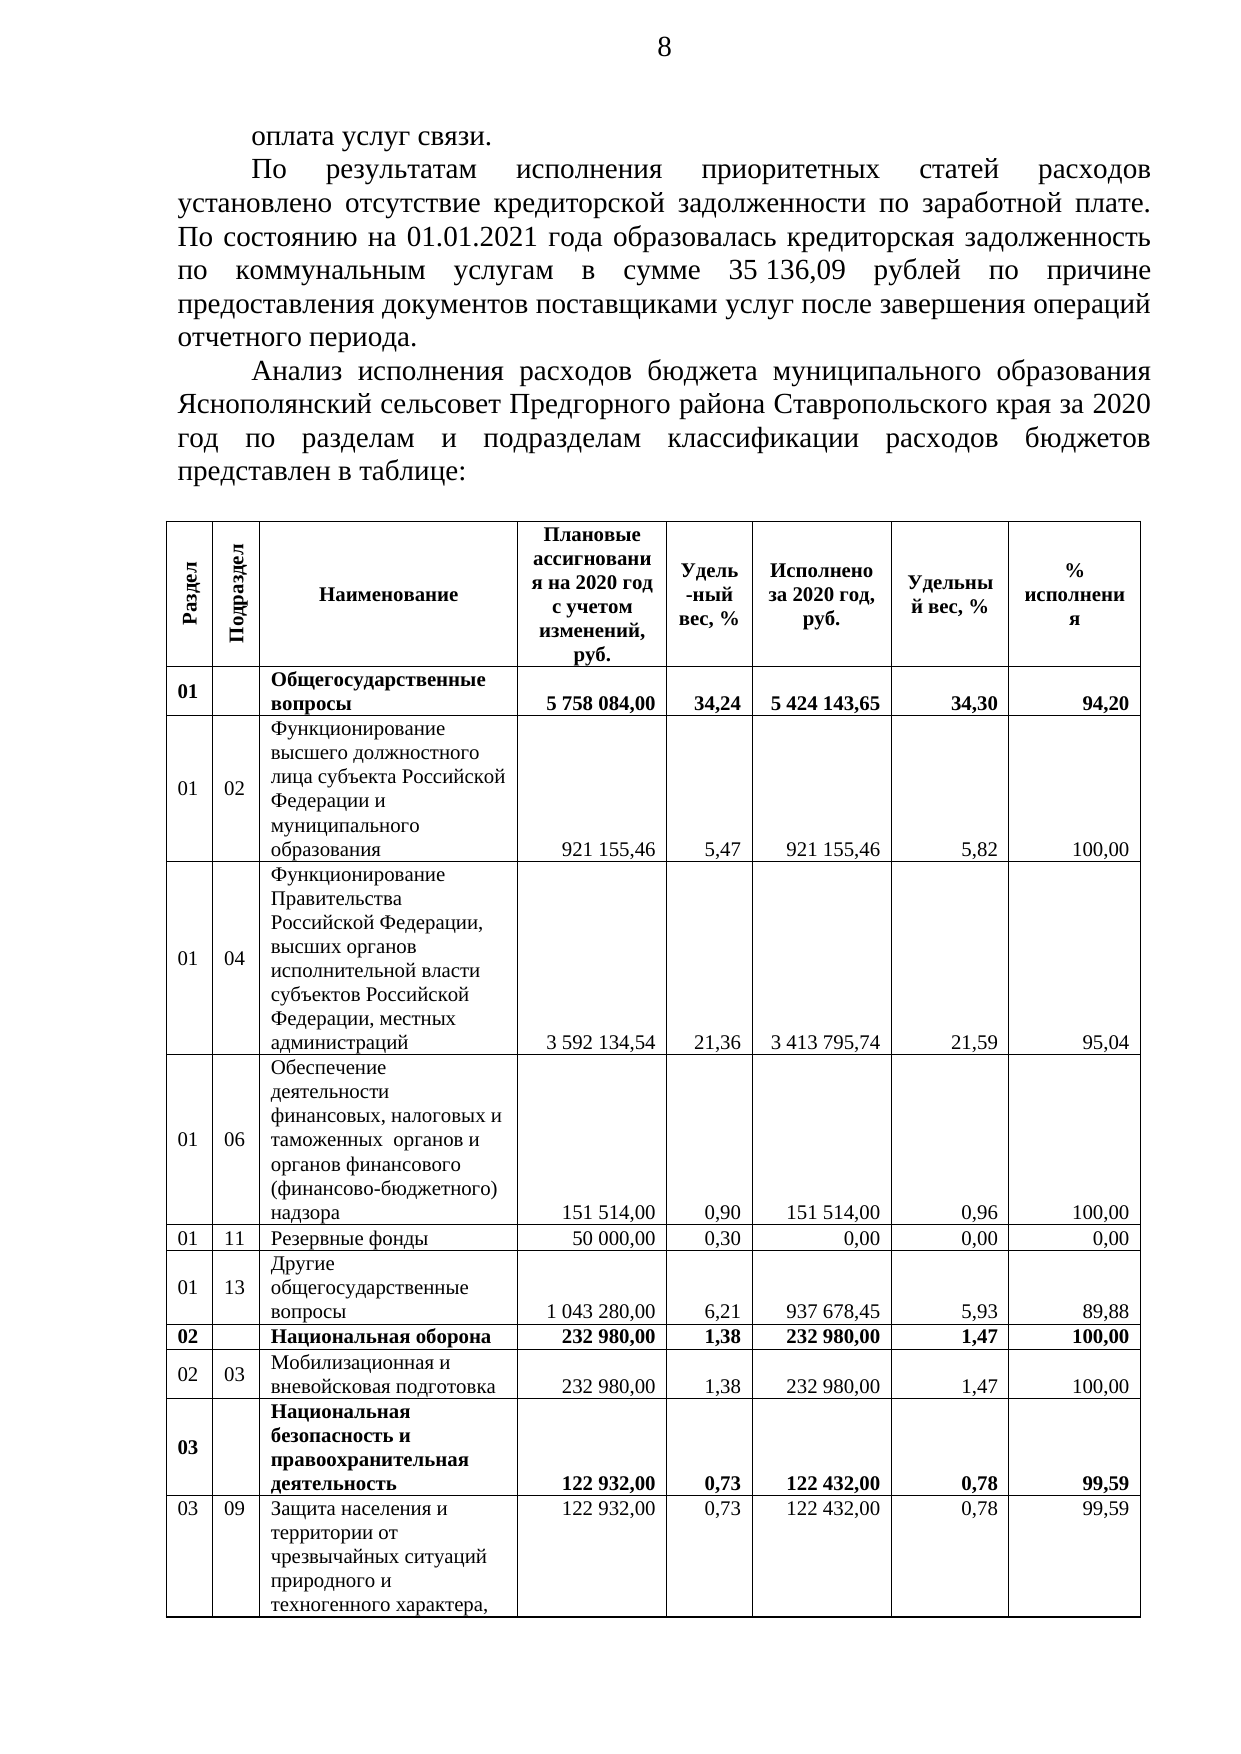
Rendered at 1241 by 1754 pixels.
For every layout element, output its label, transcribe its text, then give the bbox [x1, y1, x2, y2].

table_cell 0,90 [667, 1055, 752, 1224]
table_header Раздел [167, 522, 212, 666]
table_cell 21,36 [667, 862, 752, 1054]
table_cell 34,30 [892, 667, 1008, 715]
table_cell 100,00 [1009, 1055, 1140, 1224]
table_cell 5 758 084,00 [518, 667, 666, 715]
table_cell 5 424 143,65 [753, 667, 891, 715]
table_cell 0,73 [667, 1496, 752, 1616]
table_cell 122 432,00 [753, 1399, 891, 1495]
table_header Удель-ный вес, % [667, 522, 752, 666]
table_cell 04 [213, 862, 259, 1054]
table_cell [213, 667, 259, 715]
table_cell 0,78 [892, 1496, 1008, 1616]
table_cell [213, 1325, 259, 1348]
table_cell 3 592 134,54 [518, 862, 666, 1054]
table_cell 03 [167, 1496, 212, 1616]
table_cell 122 932,00 [518, 1496, 666, 1616]
table_header Исполнено за 2020 год, руб. [753, 522, 891, 666]
table_cell 100,00 [1009, 716, 1140, 861]
table_cell 100,00 [1009, 1350, 1140, 1398]
table_cell 0,30 [667, 1225, 752, 1250]
table_cell 921 155,46 [753, 716, 891, 861]
table_header Подраздел [213, 522, 259, 666]
table_cell 21,59 [892, 862, 1008, 1054]
table_cell 01 [167, 862, 212, 1054]
table_cell 5,82 [892, 716, 1008, 861]
table_header % исполнения [1009, 522, 1140, 666]
table_cell Национальная оборона [260, 1325, 517, 1348]
table_cell 0,00 [1009, 1225, 1140, 1250]
table_cell 1 043 280,00 [518, 1251, 666, 1323]
table_cell 94,20 [1009, 667, 1140, 715]
table_cell 122 932,00 [518, 1399, 666, 1495]
table_cell 01 [167, 1055, 212, 1224]
table_cell 5,93 [892, 1251, 1008, 1323]
table_cell 06 [213, 1055, 259, 1224]
table_cell 34,24 [667, 667, 752, 715]
table_header Удельный вес, % [892, 522, 1008, 666]
table_cell 95,04 [1009, 862, 1140, 1054]
table_cell 1,38 [667, 1325, 752, 1348]
table_cell 01 [167, 1225, 212, 1250]
table_header Плановые ассигнования на 2020 год с учетом изменений, руб. [518, 522, 666, 666]
table_cell Другие общегосударственные вопросы [260, 1251, 517, 1323]
table_cell 09 [213, 1496, 259, 1616]
table_header Наименование [260, 522, 517, 666]
table_cell 3 413 795,74 [753, 862, 891, 1054]
table_cell 99,59 [1009, 1399, 1140, 1495]
table_cell 0,00 [892, 1225, 1008, 1250]
table_cell 232 980,00 [518, 1350, 666, 1398]
text По результатам исполнения приоритетных статей расходов установлено отсутствие кредиторской задолженности по заработной плате. По состоянию на 01.01.2021 года образовалась кредиторская задолженность по коммунальным услугам в сумме 35 136,09 рублей по причине предоставления документов поставщиками услуг после завершения операций отчетного периода. [177, 152, 1152, 353]
table_cell Резервные фонды [260, 1225, 517, 1250]
table_cell Национальная безопасность и правоохранительная деятельность [260, 1399, 517, 1495]
table_cell 11 [213, 1225, 259, 1250]
table_cell Функционирование Правительства Российской Федерации, высших органов исполнительной власти субъектов Российской Федерации, местных администраций [260, 862, 517, 1054]
table_cell Общегосударственные вопросы [260, 667, 517, 715]
table_cell 921 155,46 [518, 716, 666, 861]
table_cell 02 [213, 716, 259, 861]
table_cell 0,00 [753, 1225, 891, 1250]
table_cell 0,73 [667, 1399, 752, 1495]
table_cell 01 [167, 716, 212, 861]
table_cell 50 000,00 [518, 1225, 666, 1250]
table_cell 03 [167, 1399, 212, 1495]
table_cell 01 [167, 1251, 212, 1323]
table_cell 02 [167, 1325, 212, 1348]
text Анализ исполнения расходов бюджета муниципального образования Яснополянский сельсовет Предгорного района Ставропольского края за 2020 год по разделам и подразделам классификации расходов бюджетов представлен в таблице: [177, 353, 1152, 487]
table_cell 1,38 [667, 1350, 752, 1398]
table_cell 01 [167, 667, 212, 715]
table_cell 232 980,00 [753, 1350, 891, 1398]
table_cell 122 432,00 [753, 1496, 891, 1616]
table_cell 99,59 [1009, 1496, 1140, 1616]
table_cell Обеспечение деятельности финансовых, налоговых и таможенных органов и органов финансового (финансово-бюджетного) надзора [260, 1055, 517, 1224]
table_cell 89,88 [1009, 1251, 1140, 1323]
table_cell 151 514,00 [753, 1055, 891, 1224]
table_cell 0,78 [892, 1399, 1008, 1495]
table_cell 1,47 [892, 1325, 1008, 1348]
text оплата услуг связи. [177, 118, 1152, 152]
table_cell 151 514,00 [518, 1055, 666, 1224]
table_cell 100,00 [1009, 1325, 1140, 1348]
table_cell 1,47 [892, 1350, 1008, 1398]
table_cell 0,96 [892, 1055, 1008, 1224]
table_cell 02 [167, 1350, 212, 1398]
table_cell [213, 1399, 259, 1495]
table_cell Мобилизационная и вневойсковая подготовка [260, 1350, 517, 1398]
table_cell 937 678,45 [753, 1251, 891, 1323]
table_cell 232 980,00 [518, 1325, 666, 1348]
table_cell 232 980,00 [753, 1325, 891, 1348]
table_cell Функционирование высшего должностного лица субъекта Российской Федерации и муниципального образования [260, 716, 517, 861]
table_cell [260, 1496, 517, 1616]
table_cell 5,47 [667, 716, 752, 861]
table_cell 03 [213, 1350, 259, 1398]
table_cell 6,21 [667, 1251, 752, 1323]
table_cell 13 [213, 1251, 259, 1323]
